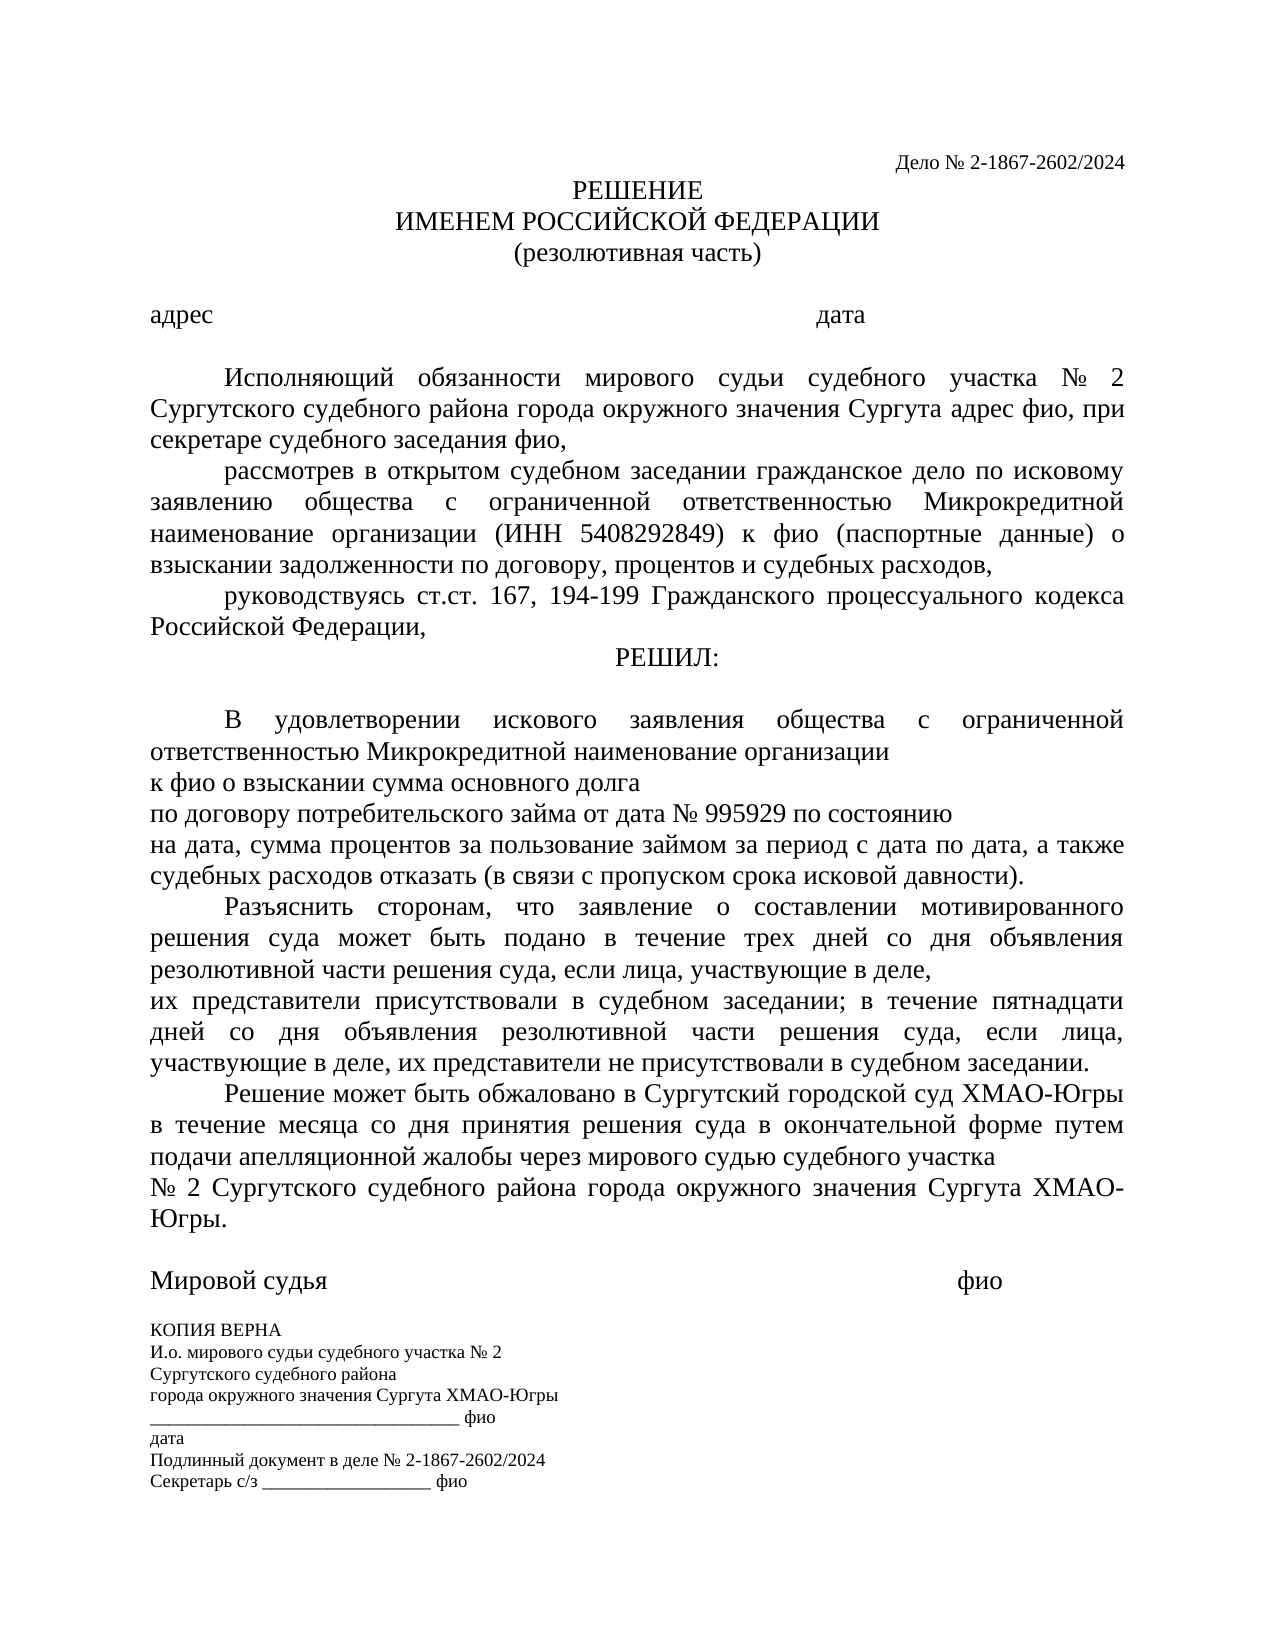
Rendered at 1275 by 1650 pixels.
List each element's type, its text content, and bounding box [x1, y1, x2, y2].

text КОПИЯ ВЕРНА [150, 1319, 1125, 1341]
text В удовлетворении искового заявления общества с ограниченной ответственностью Микрокредитной наименование организации к фио о взыскании сумма основного долга по договору потребительского займа от дата № 995929 по состоянию на дата, сумма процентов за пользование займом за период с дата по дата, а также судебных расходов отказать (в связи с пропуском срока исковой давности). [150, 703, 1125, 890]
text Сургутского судебного района [150, 1362, 1125, 1384]
text руководствуясь ст.ст. 167, 194-199 Гражданского процессуального кодекса Российской Федерации, [150, 579, 1125, 641]
text РЕШЕНИЕ [150, 174, 1125, 205]
text Разъяснить сторонам, что заявление о составлении мотивированного решения суда может быть подано в течение трех дней со дня объявления резолютивной части решения суда, если лица, участвующие в деле, их представители присутствовали в судебном заседании; в течение пятнадцати дней со дня объявления резолютивной части решения суда, если лица, участвующие в деле, их представители не присутствовали в судебном заседании. [150, 890, 1125, 1077]
text адрес дата [150, 299, 1125, 330]
text Именем Российской Федерации [150, 205, 1125, 236]
text Дело № 2-1867-2602/2024 [150, 150, 1125, 174]
text дата [150, 1427, 1125, 1449]
text Исполняющий обязанности мирового судьи судебного участка № 2 Сургутского судебного района города окружного значения Сургута адрес фио, при секретаре судебного заседания фио, [150, 361, 1125, 454]
text Мировой судья фио [150, 1264, 1125, 1295]
text города окружного значения Сургута ХМАО-Югры [150, 1384, 1125, 1406]
text РЕШИЛ: [150, 641, 1125, 672]
text (резолютивная часть) [150, 236, 1125, 267]
text Секретарь с/з __________________ фио [150, 1470, 1125, 1492]
text _________________________________ фио [150, 1406, 1125, 1427]
text И.о. мирового судьи судебного участка № 2 [150, 1341, 1125, 1362]
text Решение может быть обжаловано в Сургутский городской суд ХМАО-Югры в течение месяца со дня принятия решения суда в окончательной форме путем подачи апелляционной жалобы через мирового судью судебного участка № 2 Сургутского судебного района города окружного значения Сургута ХМАО-Югры. [150, 1077, 1125, 1233]
text Подлинный документ в деле № 2-1867-2602/2024 [150, 1449, 1125, 1470]
text рассмотрев в открытом судебном заседании гражданское дело по исковому заявлению общества с ограниченной ответственностью Микрокредитной наименование организации (ИНН 5408292849) к фио (паспортные данные) о взыскании задолженности по договору, процентов и судебных расходов, [150, 454, 1125, 579]
